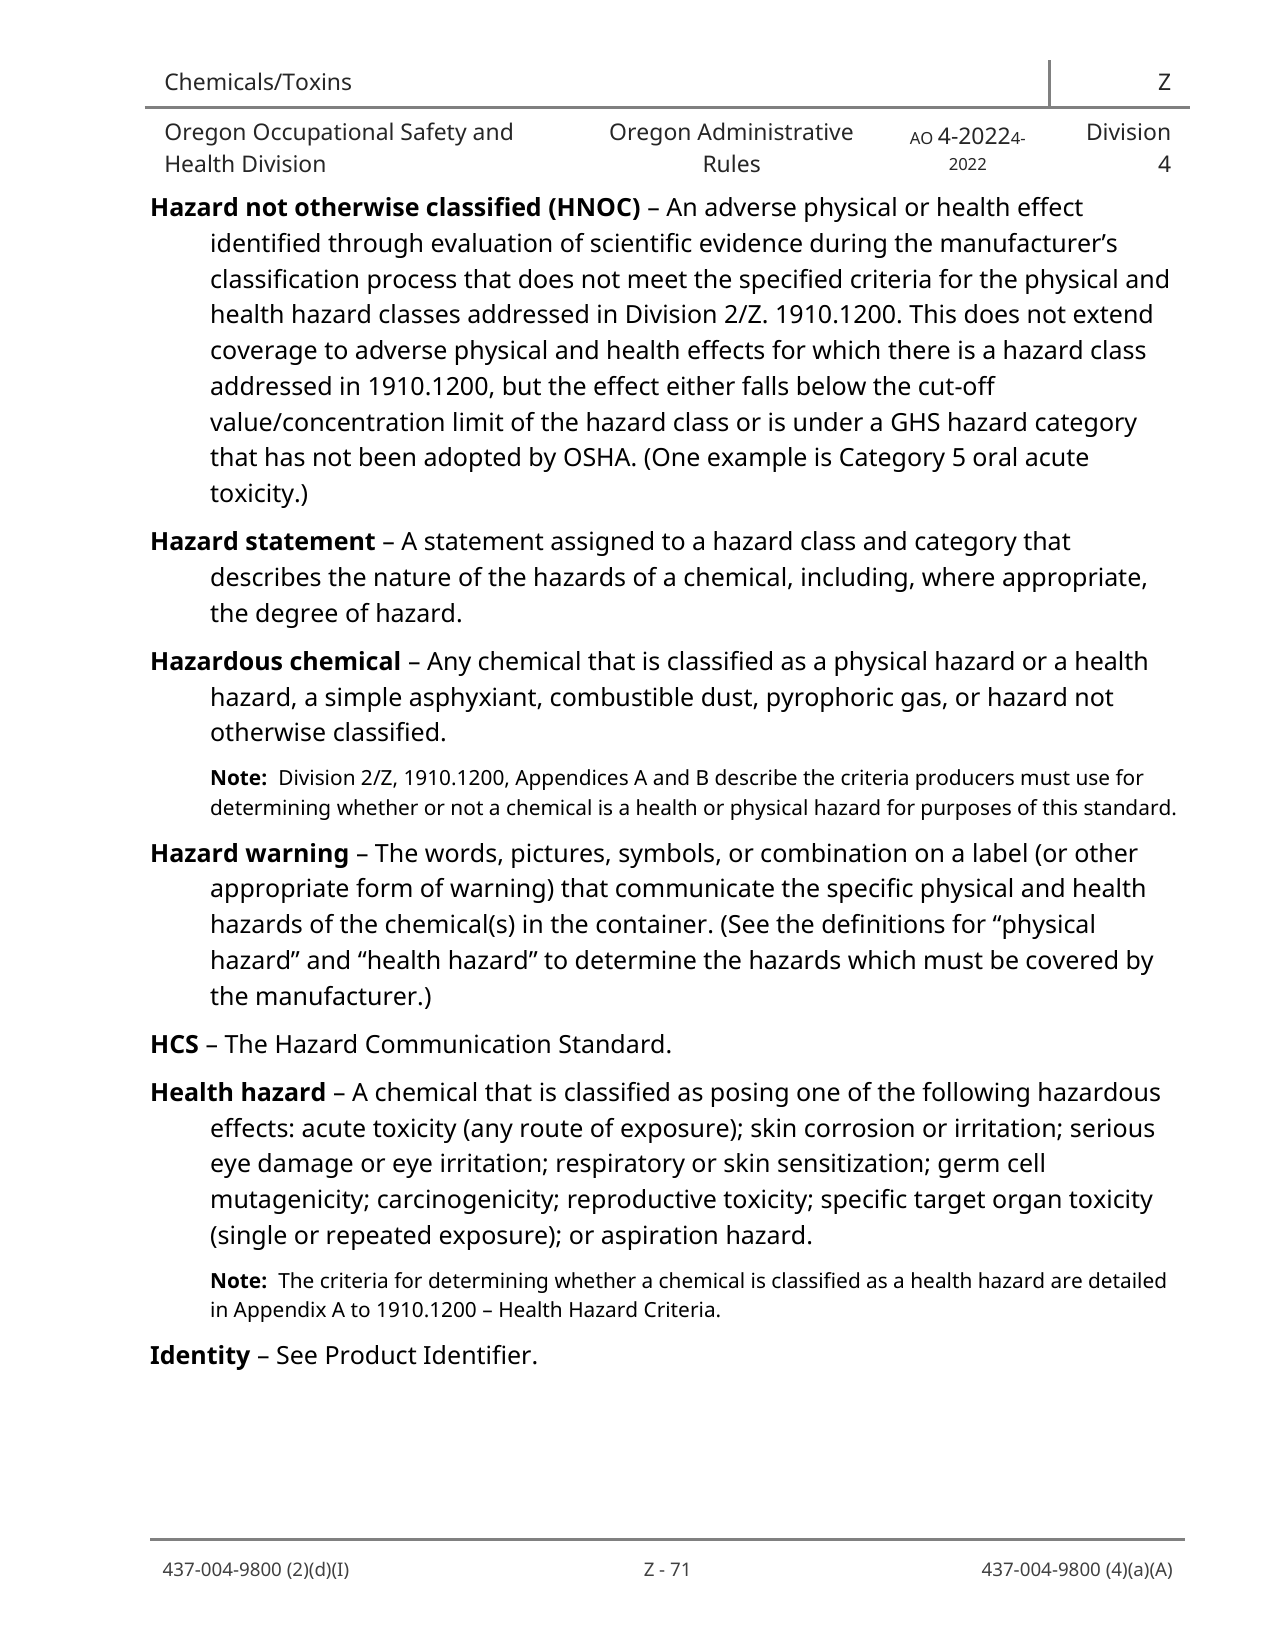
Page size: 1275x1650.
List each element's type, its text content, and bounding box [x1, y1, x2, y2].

list Hazard statement – A statement assigned to a hazard class and category that describes the nature of the hazards of a chemical, including, where appropriate, the degree of hazard. [150, 524, 1185, 629]
list Hazardous chemical – Any chemical that is classified as a physical hazard or a health hazard, a simple asphyxiant, combustible dust, pyrophoric gas, or hazard not otherwise classified. [150, 643, 1185, 749]
list HCS – The Hazard Communication Standard. [150, 1026, 1185, 1061]
list Note: Division 2/Z, 1910.1200, Appendices A and B describe the criteria producers must use for determining whether or not a chemical is a health or physical hazard for purposes of this standard. [150, 763, 1185, 821]
list Identity – See Product Identifier. [150, 1338, 1185, 1372]
list Health hazard – A chemical that is classified as posing one of the following hazardous effects: acute toxicity (any route of exposure); skin corrosion or irritation; serious eye damage or eye irritation; respiratory or skin sensitization; germ cell mutagenicity; carcinogenicity; reproductive toxicity; specific target organ toxicity (single or repeated exposure); or aspiration hazard. [150, 1075, 1185, 1252]
list Hazard not otherwise classified (HNOC) – An adverse physical or health effect identified through evaluation of scientific evidence during the manufacturer’s classification process that does not meet the specified criteria for the physical and health hazard classes addressed in Division 2/Z. 1910.1200. This does not extend coverage to adverse physical and health effects for which there is a hazard class addressed in 1910.1200, but the effect either falls below the cut-off value/concentration limit of the hazard class or is under a GHS hazard category that has not been adopted by OSHA. (One example is Category 5 oral acute toxicity.) [150, 150, 1185, 510]
list Hazard warning – The words, pictures, symbols, or combination on a label (or other appropriate form of warning) that communicate the specific physical and health hazards of the chemical(s) in the container. (See the definitions for “physical hazard” and “health hazard” to determine the hazards which must be covered by the manufacturer.) [150, 835, 1185, 1012]
list Note: The criteria for determining whether a chemical is classified as a health hazard are detailed in Appendix A to 1910.1200 – Health Hazard Criteria. [150, 1266, 1185, 1324]
